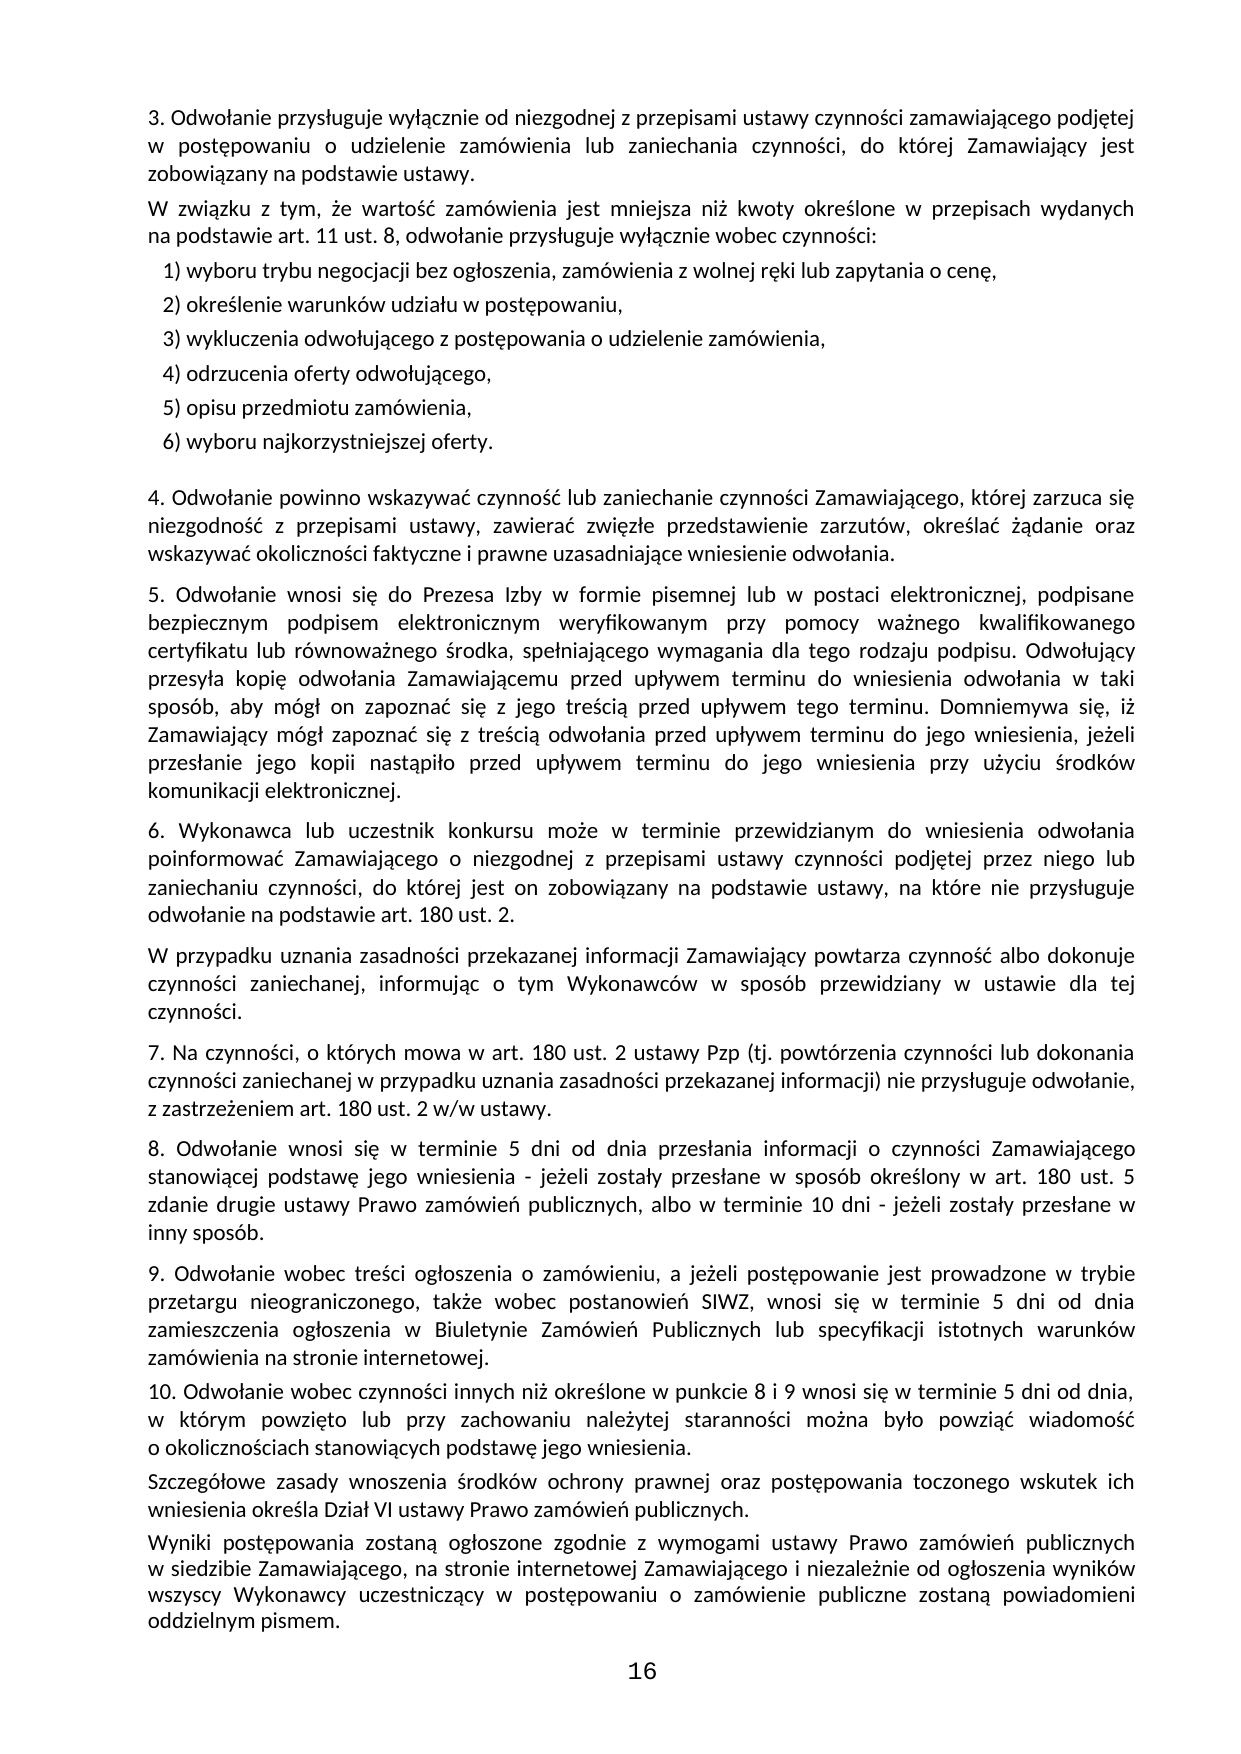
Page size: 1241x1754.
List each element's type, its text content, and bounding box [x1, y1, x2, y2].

text 3) wykluczenia odwołującego z postępowania o udzielenie zamówienia, [162, 324, 1137, 352]
text Szczegółowe zasady wnoszenia środków ochrony prawnej oraz postępowania toczonego wskutek ich wniesienia określa Dział VI ustawy Prawo zamówień publicznych. [148, 1467, 1137, 1523]
text 3. Odwołanie przysługuje wyłącznie od niezgodnej z przepisami ustawy czynności zamawiającego podjętej w postępowaniu o udzielenie zamówienia lub zaniechania czynności, do której Zamawiający jest zobowiązany na podstawie ustawy. [148, 103, 1137, 187]
text Wyniki postępowania zostaną ogłoszone zgodnie z wymogami ustawy Prawo zamówień publicznych w siedzibie Zamawiającego, na stronie internetowej Zamawiającego i niezależnie od ogłoszenia wyników wszyscy Wykonawcy uczestniczący w postępowaniu o zamówienie publiczne zostaną powiadomieni oddzielnym pismem. [148, 1530, 1137, 1634]
text 10. Odwołanie wobec czynności innych niż określone w punkcie 8 i 9 wnosi się w terminie 5 dni od dnia, w którym powzięto lub przy zachowaniu należytej staranności można było powziąć wiadomość o okolicznościach stanowiących podstawę jego wniesienia. [148, 1377, 1137, 1461]
text 8. Odwołanie wnosi się w terminie 5 dni od dnia przesłania informacji o czynności Zamawiającego stanowiącej podstawę jego wniesienia - jeżeli zostały przesłane w sposób określony w art. 180 ust. 5 zdanie drugie ustawy Prawo zamówień publicznych, albo w terminie 10 dni - jeżeli zostały przesłane w inny sposób. [148, 1134, 1137, 1246]
text W związku z tym, że wartość zamówienia jest mniejsza niż kwoty określone w przepisach wydanych na podstawie art. 11 ust. 8, odwołanie przysługuje wyłącznie wobec czynności: [148, 194, 1137, 250]
text 6. Wykonawca lub uczestnik konkursu może w terminie przewidzianym do wniesienia odwołania poinformować Zamawiającego o niezgodnej z przepisami ustawy czynności podjętej przez niego lub zaniechaniu czynności, do której jest on zobowiązany na podstawie ustawy, na które nie przysługuje odwołanie na podstawie art. 180 ust. 2. [148, 817, 1137, 929]
text 5. Odwołanie wnosi się do Prezesa Izby w formie pisemnej lub w postaci elektronicznej, podpisane bezpiecznym podpisem elektronicznym weryfikowanym przy pomocy ważnego kwalifikowanego certyfikatu lub równoważnego środka, spełniającego wymagania dla tego rodzaju podpisu. Odwołujący przesyła kopię odwołania Zamawiającemu przed upływem terminu do wniesienia odwołania w taki sposób, aby mógł on zapoznać się z jego treścią przed upływem tego terminu. Domniemywa się, iż Zamawiający mógł zapoznać się z treścią odwołania przed upływem terminu do jego wniesienia, jeżeli przesłanie jego kopii nastąpiło przed upływem terminu do jego wniesienia przy użyciu środków komunikacji elektronicznej. [148, 580, 1137, 804]
text 6) wyboru najkorzystniejszej oferty. [162, 427, 1137, 455]
text 4) odrzucenia oferty odwołującego, [162, 359, 1137, 387]
text 4. Odwołanie powinno wskazywać czynność lub zaniechanie czynności Zamawiającego, której zarzuca się niezgodność z przepisami ustawy, zawierać zwięzłe przedstawienie zarzutów, określać żądanie oraz wskazywać okoliczności faktyczne i prawne uzasadniające wniesienie odwołania. [148, 483, 1137, 567]
text 1) wyboru trybu negocjacji bez ogłoszenia, zamówienia z wolnej ręki lub zapytania o cenę, [162, 256, 1137, 284]
text 5) opisu przedmiotu zamówienia, [162, 393, 1137, 421]
text 2) określenie warunków udziału w postępowaniu, [162, 290, 1137, 318]
text 9. Odwołanie wobec treści ogłoszenia o zamówieniu, a jeżeli postępowanie jest prowadzone w trybie przetargu nieograniczonego, także wobec postanowień SIWZ, wnosi się w terminie 5 dni od dnia zamieszczenia ogłoszenia w Biuletynie Zamówień Publicznych lub specyfikacji istotnych warunków zamówienia na stronie internetowej. [148, 1259, 1137, 1371]
text W przypadku uznania zasadności przekazanej informacji Zamawiający powtarza czynność albo dokonuje czynności zaniechanej, informując o tym Wykonawców w sposób przewidziany w ustawie dla tej czynności. [148, 941, 1137, 1025]
text 7. Na czynności, o których mowa w art. 180 ust. 2 ustawy Pzp (tj. powtórzenia czynności lub dokonania czynności zaniechanej w przypadku uznania zasadności przekazanej informacji) nie przysługuje odwołanie, z zastrzeżeniem art. 180 ust. 2 w/w ustawy. [148, 1038, 1137, 1122]
